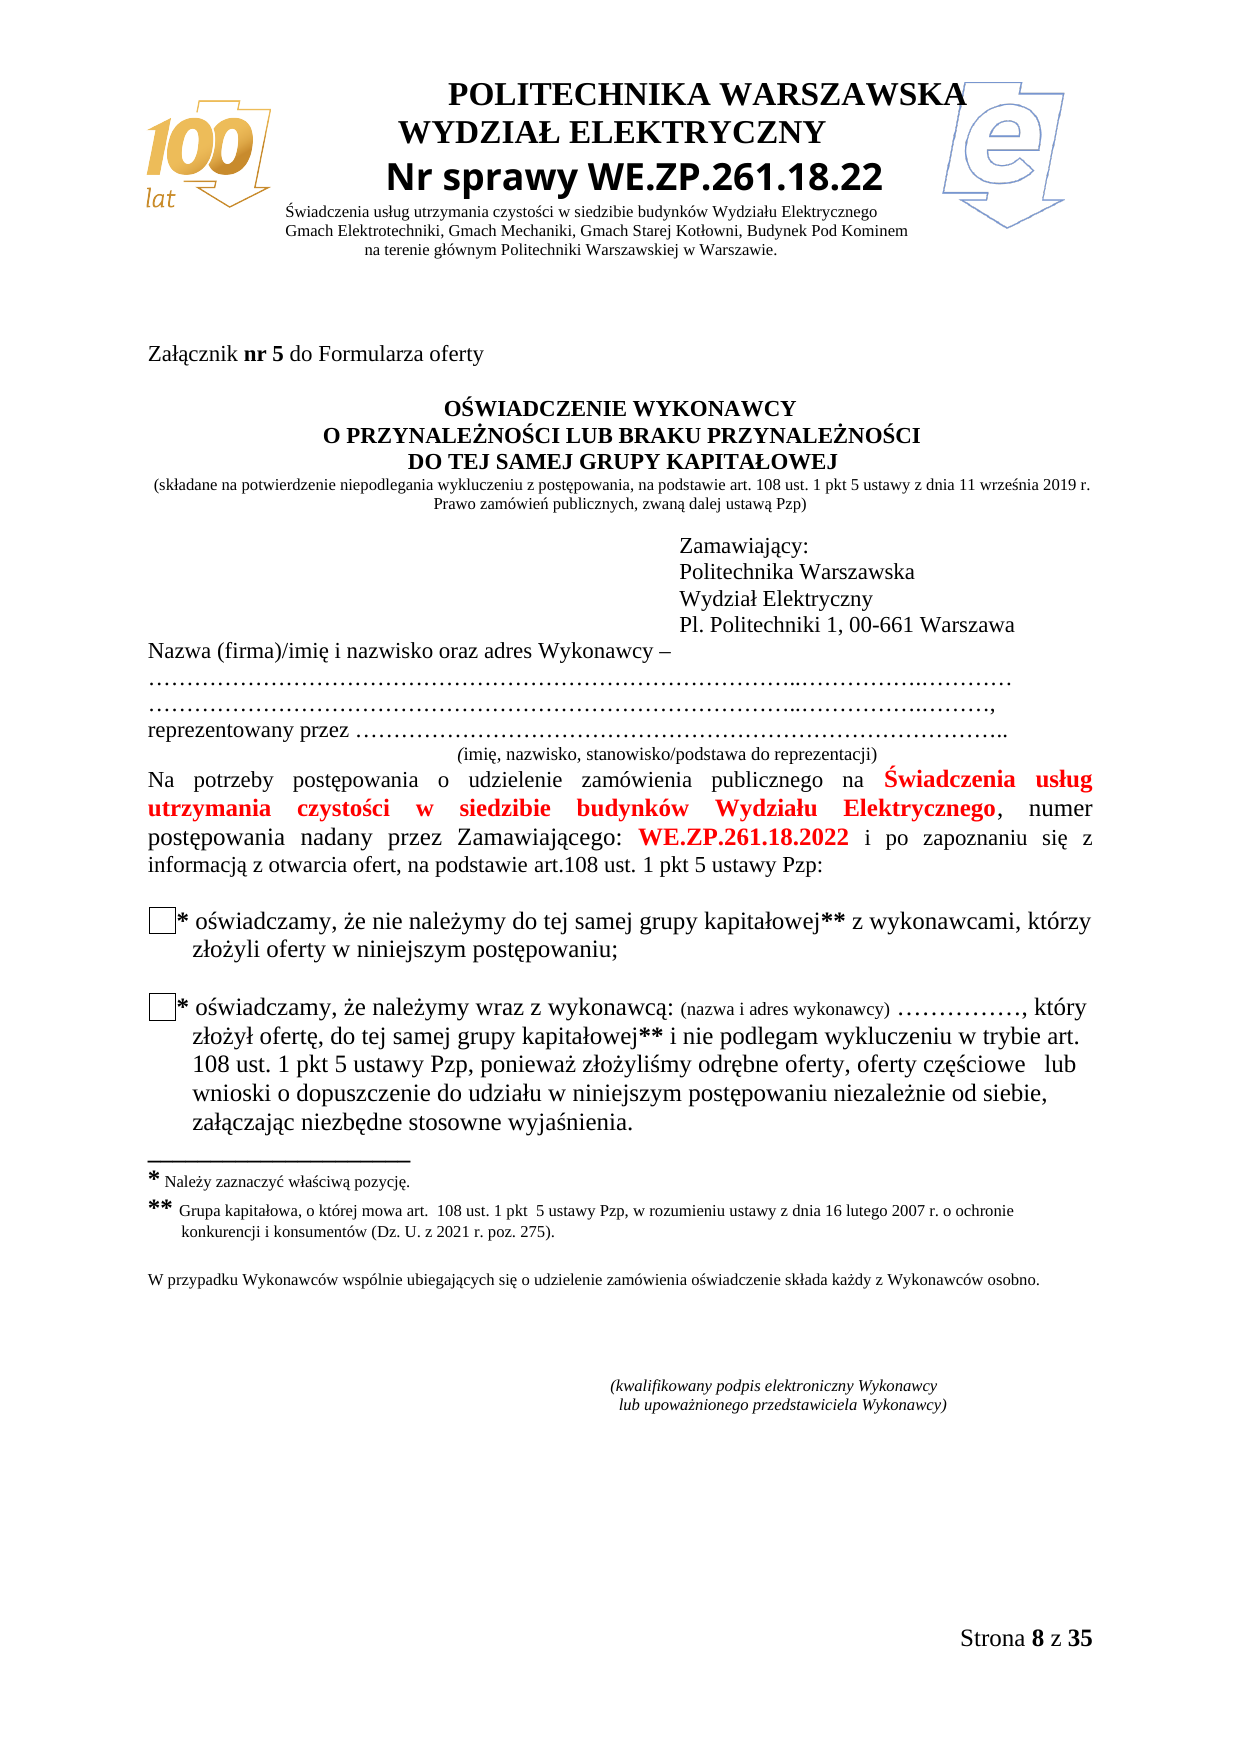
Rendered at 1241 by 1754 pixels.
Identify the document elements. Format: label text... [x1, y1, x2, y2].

text …………………………………………………………………………..…………….………… [148, 664, 1093, 690]
text o PRZYNALEŻNOŚci LUB braku przynależności [148, 422, 1093, 448]
text _____________________ [148, 1136, 1093, 1164]
text konkurencji i konsumentów (Dz. U. z 2021 r. poz. 275). [148, 1222, 1093, 1241]
text reprezentowany przez ………………………………………………………………………….. [148, 717, 1093, 743]
text …………………………………………………………………………..…………….………, [148, 690, 1093, 717]
text lub upoważnionego przedstawiciela Wykonawcy) [148, 1394, 1093, 1414]
text Wydział Elektryczny [148, 585, 1093, 611]
text Załącznik nr 5 do Formularza oferty [148, 340, 1093, 367]
text (kwalifikowany podpis elektroniczny Wykonawcy [148, 1375, 1093, 1394]
text Pl. Politechniki 1, 00-661 Warszawa [148, 611, 1093, 637]
text (imię, nazwisko, stanowisko/podstawa do reprezentacji) [148, 743, 1093, 764]
text Nazwa (firma)/imię i nazwisko oraz adres Wykonawcy – [148, 637, 1093, 664]
text (składane na potwierdzenie niepodlegania wykluczeniu z postępowania, na podstawie art. 108 ust. 1 pkt 5 ustawy z dnia 11 września 2019 r. Prawo zamówień publicznych, zwaną dalej ustawą Pzp) [148, 474, 1093, 513]
text ** Grupa kapitałowa, o której mowa art. 108 ust. 1 pkt 5 ustawy Pzp, w rozumieniu ustawy z dnia 16 lutego 2007 r. o ochronie [148, 1193, 1093, 1222]
text W przypadku Wykonawców wspólnie ubiegających się o udzielenie zamówienia oświadczenie składa każdy z Wykonawców osobno. [148, 1270, 1093, 1289]
text Na potrzeby postępowania o udzielenie zamówienia publicznego na Świadczenia usług utrzymania czystości w siedzibie budynków Wydziału Elektrycznego, numer postępowania nadany przez Zamawiającego: WE.ZP.261.18.2022 i po zapoznaniu się z informacją z otwarcia ofert, na podstawie art.108 ust. 1 pkt 5 ustawy Pzp: [148, 764, 1093, 877]
text Politechnika Warszawska [148, 558, 1093, 585]
text Zamawiający: [148, 532, 1093, 558]
text * oświadczamy, że należymy wraz z wykonawcą: (nazwa i adres wykonawcy) ……………, który złożył ofertę, do tej samej grupy kapitałowej** i nie podlegam wykluczeniu w trybie art. 108 ust. 1 pkt 5 ustawy Pzp, ponieważ złożyliśmy odrębne oferty, oferty częściowe lub wnioski o dopuszczenie do udziału w niniejszym postępowaniu niezależnie od siebie, załączając niezbędne stosowne wyjaśnienia. [148, 992, 1093, 1136]
text Oświadczenie WYKONAWCY [148, 396, 1093, 422]
text * oświadczamy, że nie należymy do tej samej grupy kapitałowej** z wykonawcami, którzy złożyli oferty w niniejszym postępowaniu; [148, 906, 1093, 963]
text do tej samej grupy kapitałowej [148, 448, 1093, 474]
picture [146, 100, 272, 208]
picture [942, 82, 1065, 229]
text * Należy zaznaczyć właściwą pozycję. [148, 1164, 1093, 1193]
picture [950, 86, 957, 96]
